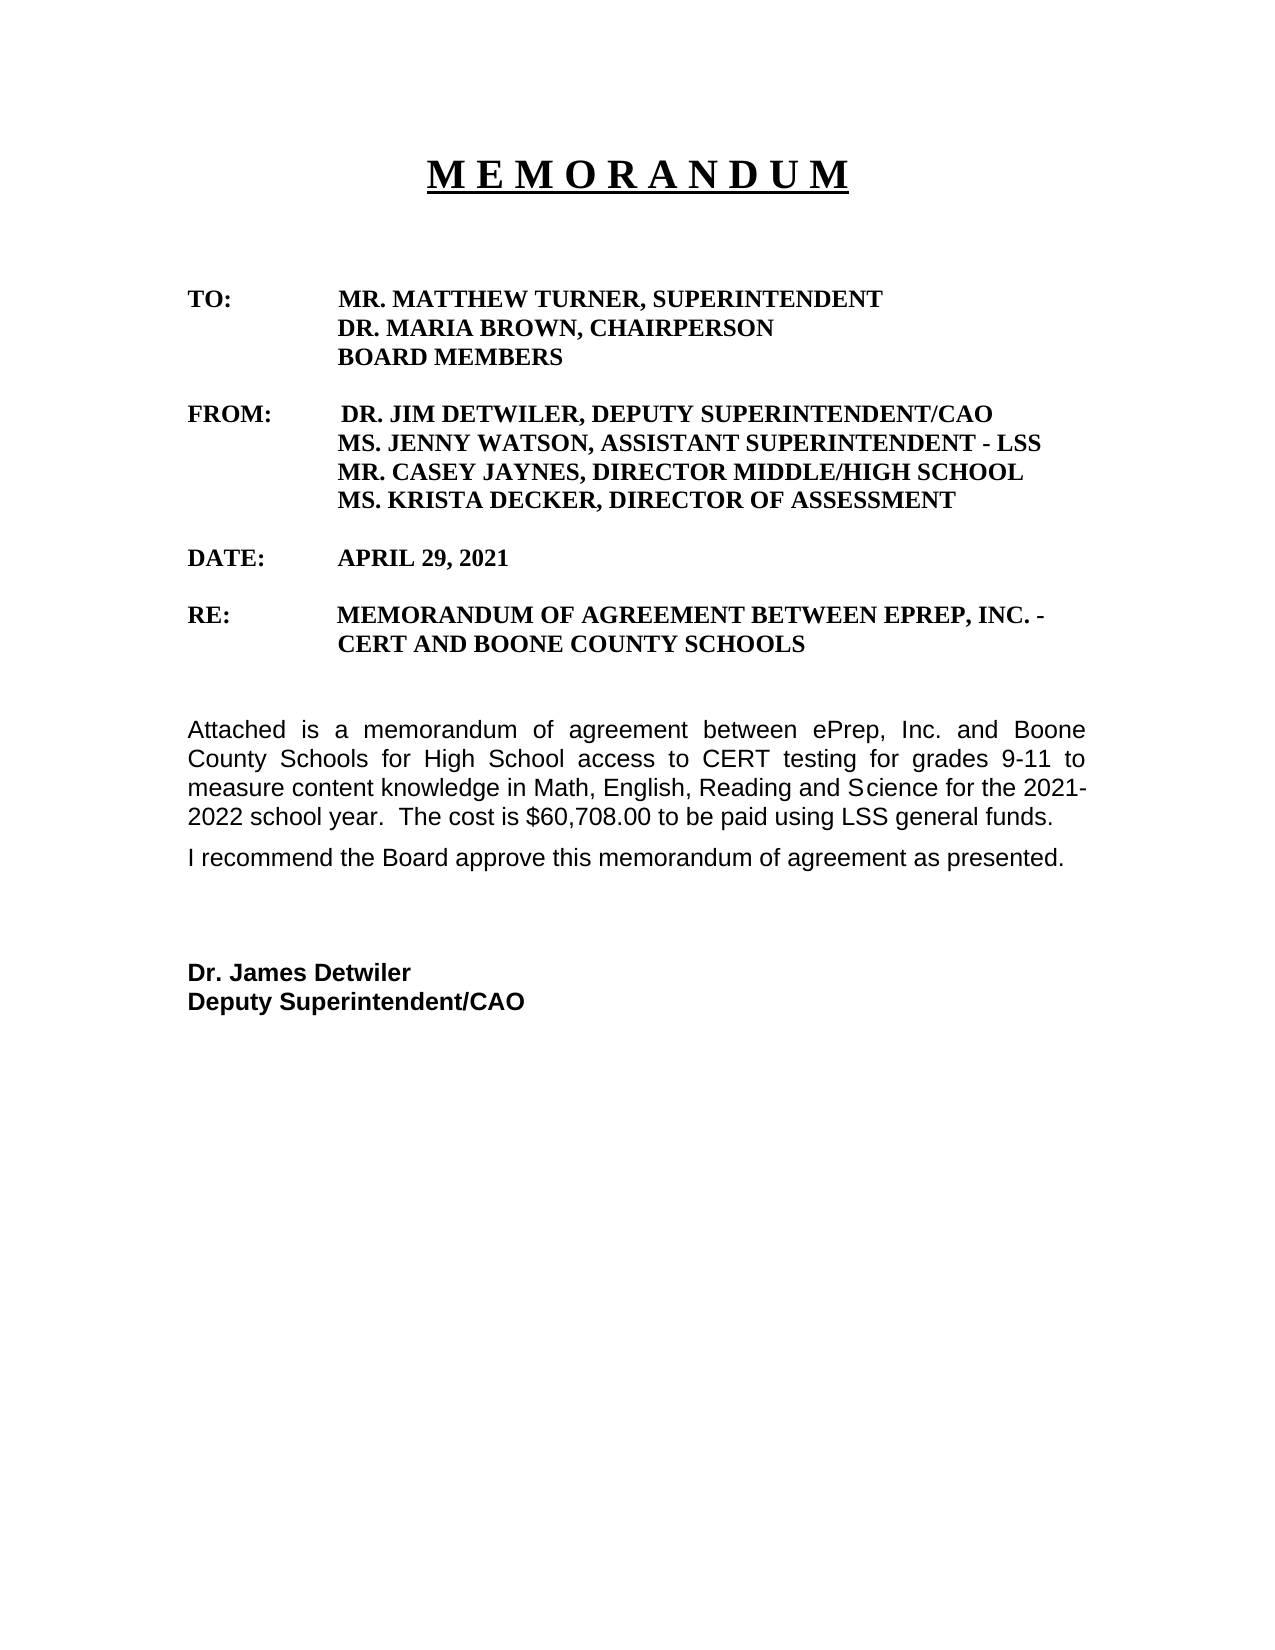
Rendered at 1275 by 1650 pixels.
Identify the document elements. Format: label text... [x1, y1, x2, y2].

text TO: MR. MATTHEW TURNER, SUPERINTENDENT [187, 284, 1087, 313]
text DATE: APRIL 29, 2021 [187, 543, 1087, 572]
text BOARD MEMBERS [187, 342, 1087, 370]
text FROM: DR. JIM DETWILER, DEPUTY SUPERINTENDENT/CAO [187, 399, 1087, 428]
text I recommend the Board approve this memorandum of agreement as presented. [187, 843, 1087, 872]
text MS. KRISTA DECKER, DIRECTOR OF ASSESSMENT [337, 485, 1087, 514]
title M E M O R A N D U M [187, 150, 1087, 198]
text Dr. James Detwiler [187, 958, 1087, 987]
text Attached is a memorandum of agreement between ePrep, Inc. and Boone County Schools for High School access to CERT testing for grades 9-11 to measure content knowledge in Math, English, Reading and Science for the 2021-2022 school year. The cost is $60,708.00 to be paid using LSS general funds. [187, 715, 1087, 830]
text RE: MEMORANDUM OF AGREEMENT BETWEEN EPREP, INC. - CERT AND BOONE COUNTY SCHOOLS [187, 600, 1087, 658]
text MS. JENNY WATSON, ASSISTANT SUPERINTENDENT - LSS MR. CASEY JAYNES, DIRECTOR MIDDLE/HIGH SCHOOL [337, 428, 1087, 485]
text Deputy Superintendent/CAO [187, 987, 1087, 1015]
text DR. MARIA BROWN, CHAIRPERSON [187, 313, 1087, 342]
